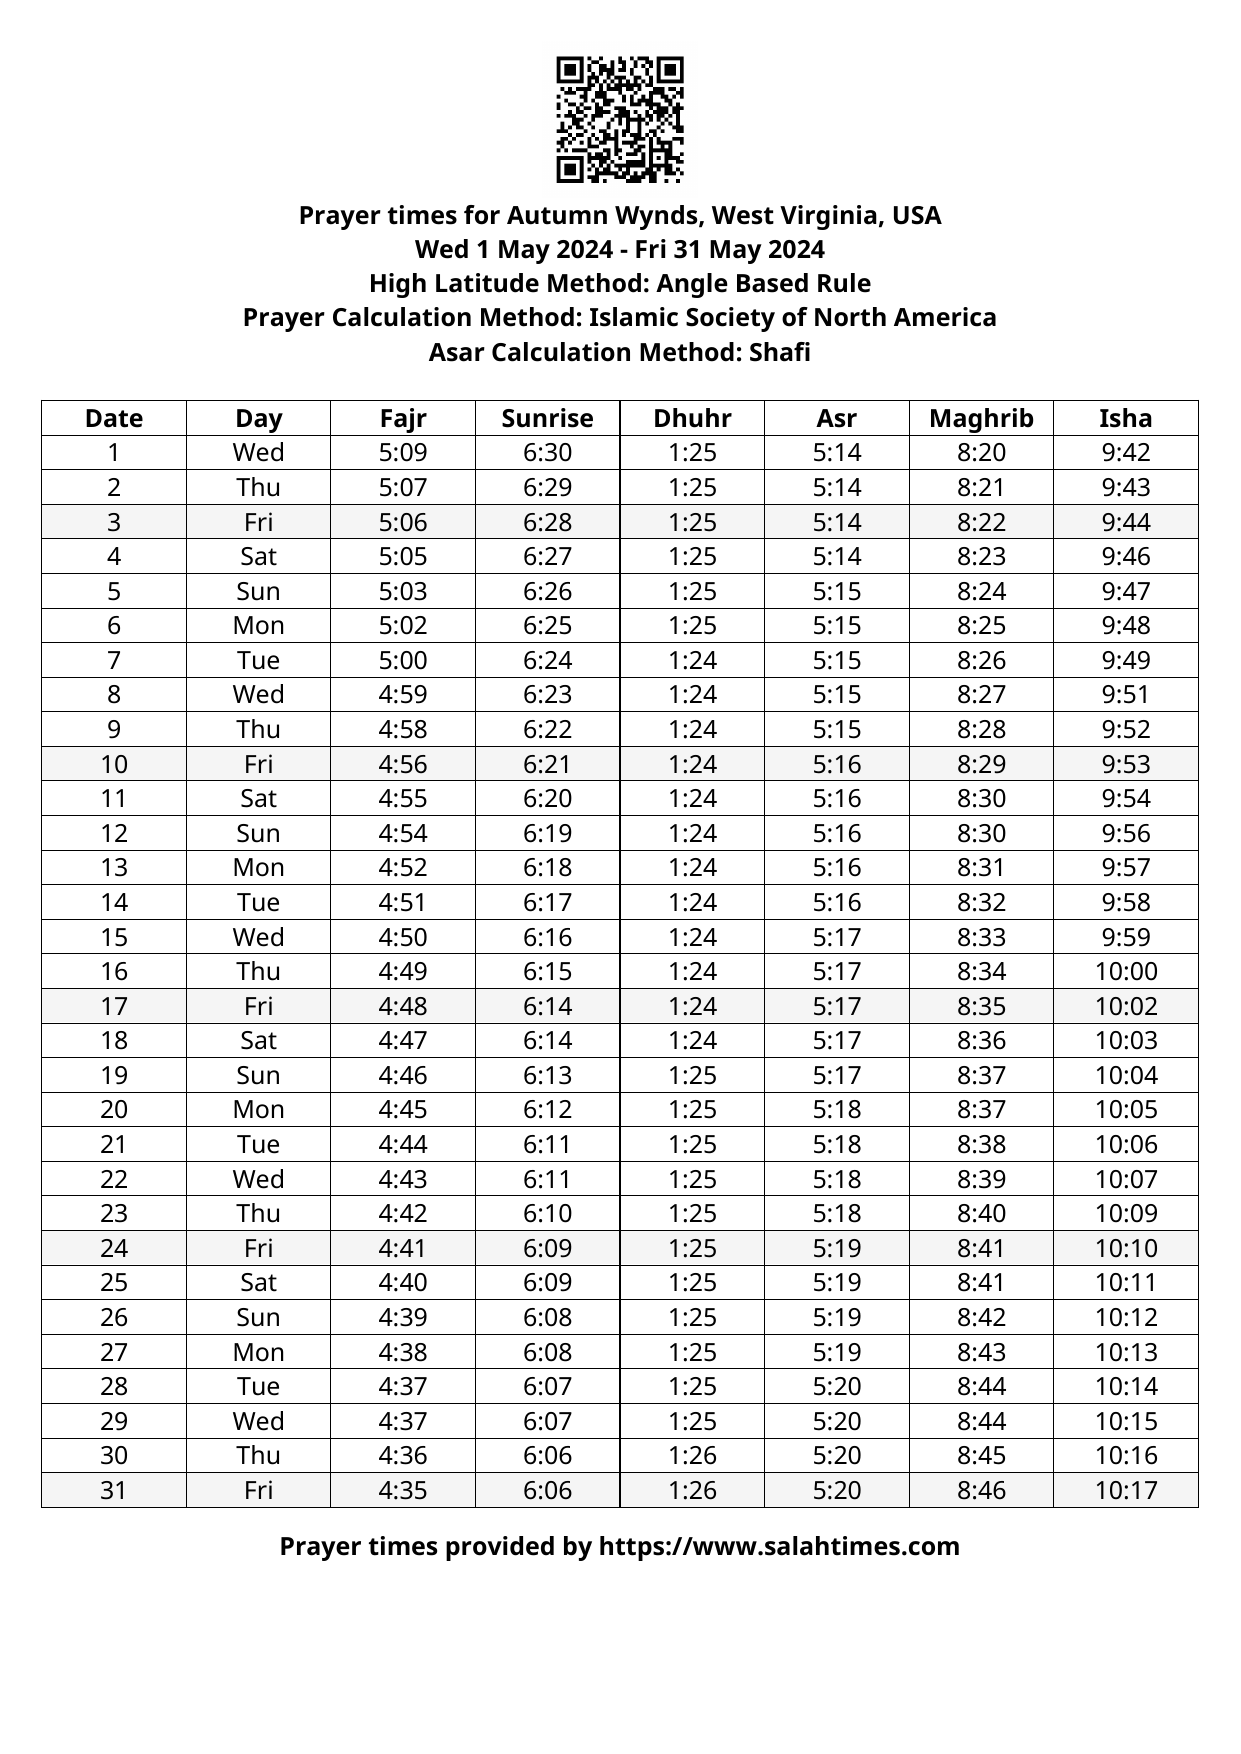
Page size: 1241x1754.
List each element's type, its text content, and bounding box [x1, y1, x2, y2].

table_cell 4:58 [331, 712, 475, 746]
table_cell Tue [187, 643, 330, 677]
table_cell 9:56 [1054, 816, 1198, 849]
table_cell 5:14 [765, 436, 909, 469]
table_cell 9:57 [1054, 851, 1198, 884]
table_cell Thu [187, 712, 330, 746]
table_cell 9:42 [1054, 436, 1198, 469]
text Prayer times for Autumn Wynds, West Virginia, USA [42, 198, 1198, 232]
table_header Dhuhr [621, 401, 764, 434]
table_cell 6:30 [476, 436, 619, 469]
table_cell 8:39 [910, 1162, 1053, 1195]
table_cell 9:43 [1054, 470, 1198, 504]
table_cell 3 [42, 505, 186, 538]
table_cell 8:31 [910, 851, 1053, 884]
table_cell 6:12 [476, 1093, 619, 1126]
table_cell 4:59 [331, 678, 475, 711]
table_cell Mon [187, 851, 330, 884]
table_cell 6:08 [476, 1300, 619, 1334]
table_cell 4:46 [331, 1058, 475, 1092]
table_cell 13 [42, 851, 186, 884]
table_cell 1:25 [621, 1058, 764, 1092]
table_cell 6:07 [476, 1404, 619, 1437]
table_cell 1:24 [621, 643, 764, 677]
table_cell 8:43 [910, 1335, 1053, 1368]
table_cell 10:11 [1054, 1266, 1198, 1299]
table_cell 1:25 [621, 1404, 764, 1437]
table_cell Sun [187, 816, 330, 849]
table_cell 1:24 [621, 954, 764, 988]
table_cell 8:41 [910, 1231, 1053, 1264]
table_cell Sat [187, 1266, 330, 1299]
table_cell 6:28 [476, 505, 619, 538]
table_cell 1:24 [621, 851, 764, 884]
table_cell 4:42 [331, 1196, 475, 1230]
table_cell 6:16 [476, 920, 619, 953]
table_cell 1:25 [621, 1127, 764, 1161]
table_cell 1:25 [621, 1369, 764, 1403]
table_cell 8:20 [910, 436, 1053, 469]
table_cell 10:02 [1054, 989, 1198, 1022]
table_cell 10:16 [1054, 1439, 1198, 1472]
table_cell 5:15 [765, 678, 909, 711]
table_header Isha [1054, 401, 1198, 434]
table_cell 26 [42, 1300, 186, 1334]
table_cell Wed [187, 1162, 330, 1195]
table_cell Mon [187, 609, 330, 642]
table_cell 5:16 [765, 816, 909, 849]
table_cell 6:09 [476, 1266, 619, 1299]
table_cell 11 [42, 781, 186, 815]
table_cell 6:15 [476, 954, 619, 988]
table_cell 8:26 [910, 643, 1053, 677]
table_cell 6:07 [476, 1369, 619, 1403]
table_cell Fri [187, 505, 330, 538]
table_cell 5:16 [765, 885, 909, 919]
table_cell 9:49 [1054, 643, 1198, 677]
table_cell 8:42 [910, 1300, 1053, 1334]
table_cell 9:54 [1054, 781, 1198, 815]
table_cell 5 [42, 574, 186, 607]
table_cell 1:25 [621, 574, 764, 607]
table_cell 6:10 [476, 1196, 619, 1230]
table_cell 10:05 [1054, 1093, 1198, 1126]
table_cell Sun [187, 574, 330, 607]
table_cell 8:27 [910, 678, 1053, 711]
table_cell Mon [187, 1335, 330, 1368]
table_cell Sat [187, 1024, 330, 1057]
table_cell 10 [42, 747, 186, 780]
table_cell Tue [187, 885, 330, 919]
table_cell 8:29 [910, 747, 1053, 780]
table_cell 10:03 [1054, 1024, 1198, 1057]
table_cell 1:25 [621, 1231, 764, 1264]
table_cell 1:25 [621, 609, 764, 642]
table_cell 5:20 [765, 1404, 909, 1437]
table_cell 9:47 [1054, 574, 1198, 607]
table_cell 1:25 [621, 505, 764, 538]
table_cell 5:17 [765, 1058, 909, 1092]
table_cell 5:17 [765, 989, 909, 1022]
table_header Asr [765, 401, 909, 434]
table_cell 6:23 [476, 678, 619, 711]
table_cell 10:06 [1054, 1127, 1198, 1161]
table_cell 4:56 [331, 747, 475, 780]
table_cell 4:35 [331, 1473, 475, 1507]
table_cell 9:48 [1054, 609, 1198, 642]
table_cell 6:19 [476, 816, 619, 849]
table_cell 5:16 [765, 851, 909, 884]
table_header Fajr [331, 401, 475, 434]
table_cell 23 [42, 1196, 186, 1230]
table_cell 6:21 [476, 747, 619, 780]
table_cell 19 [42, 1058, 186, 1092]
table_cell 4:41 [331, 1231, 475, 1264]
table_cell 6:08 [476, 1335, 619, 1368]
table_cell Tue [187, 1369, 330, 1403]
table_header Maghrib [910, 401, 1053, 434]
table_cell 8:46 [910, 1473, 1053, 1507]
table_cell 1:25 [621, 1093, 764, 1126]
table_cell 10:14 [1054, 1369, 1198, 1403]
table_cell 8:34 [910, 954, 1053, 988]
table_cell 6:18 [476, 851, 619, 884]
table_cell 4:36 [331, 1439, 475, 1472]
table_cell 30 [42, 1439, 186, 1472]
table_cell 5:18 [765, 1196, 909, 1230]
table_cell 9:58 [1054, 885, 1198, 919]
table_cell 5:15 [765, 643, 909, 677]
table_cell 6:24 [476, 643, 619, 677]
table_cell 5:14 [765, 505, 909, 538]
table_cell 6 [42, 609, 186, 642]
table_cell 5:15 [765, 609, 909, 642]
table_cell 5:16 [765, 747, 909, 780]
table_cell 1:24 [621, 712, 764, 746]
table_cell 24 [42, 1231, 186, 1264]
table_cell 8:45 [910, 1439, 1053, 1472]
table_cell 4:43 [331, 1162, 475, 1195]
table_cell 5:00 [331, 643, 475, 677]
table_cell 1:25 [621, 539, 764, 573]
table_cell 1:24 [621, 885, 764, 919]
table_cell 5:19 [765, 1335, 909, 1368]
table_cell 9:46 [1054, 539, 1198, 573]
table_cell Mon [187, 1093, 330, 1126]
table_cell 5:20 [765, 1369, 909, 1403]
table_cell 8:44 [910, 1404, 1053, 1437]
table_cell 1:24 [621, 747, 764, 780]
table_cell 8:40 [910, 1196, 1053, 1230]
table_cell 10:12 [1054, 1300, 1198, 1334]
table_cell 8:36 [910, 1024, 1053, 1057]
table_cell 4:45 [331, 1093, 475, 1126]
table_cell 1:24 [621, 816, 764, 849]
table_cell 6:27 [476, 539, 619, 573]
table_cell Fri [187, 1473, 330, 1507]
table_cell Thu [187, 470, 330, 504]
table_header Sunrise [476, 401, 619, 434]
table_cell 6:11 [476, 1162, 619, 1195]
table_cell 22 [42, 1162, 186, 1195]
table_cell 1 [42, 436, 186, 469]
table_cell 8:38 [910, 1127, 1053, 1161]
table_cell 5:15 [765, 574, 909, 607]
table_cell 10:00 [1054, 954, 1198, 988]
text Asar Calculation Method: Shafi [42, 334, 1198, 368]
table_cell 9 [42, 712, 186, 746]
table_cell Sat [187, 781, 330, 815]
table_cell 10:04 [1054, 1058, 1198, 1092]
table_cell 5:17 [765, 954, 909, 988]
table_cell 8 [42, 678, 186, 711]
table_cell 4:49 [331, 954, 475, 988]
table_cell 1:25 [621, 1162, 764, 1195]
table_cell 1:25 [621, 1196, 764, 1230]
table_cell 9:44 [1054, 505, 1198, 538]
table_cell 5:16 [765, 781, 909, 815]
table_cell 6:25 [476, 609, 619, 642]
table_header Date [42, 401, 186, 434]
table_cell 1:25 [621, 470, 764, 504]
table_cell 9:53 [1054, 747, 1198, 780]
table_cell Thu [187, 954, 330, 988]
table_cell 4:37 [331, 1404, 475, 1437]
table_cell 8:30 [910, 816, 1053, 849]
table_cell 10:17 [1054, 1473, 1198, 1507]
table_cell 6:11 [476, 1127, 619, 1161]
table_cell 1:24 [621, 920, 764, 953]
table_cell 10:15 [1054, 1404, 1198, 1437]
table_cell 1:25 [621, 1300, 764, 1334]
table_cell 4:44 [331, 1127, 475, 1161]
table_cell 8:28 [910, 712, 1053, 746]
table_cell 5:03 [331, 574, 475, 607]
table_cell 6:09 [476, 1231, 619, 1264]
table_cell 8:25 [910, 609, 1053, 642]
table_cell 1:24 [621, 678, 764, 711]
table_cell 29 [42, 1404, 186, 1437]
table_cell 5:17 [765, 920, 909, 953]
table_cell 9:52 [1054, 712, 1198, 746]
table_header Day [187, 401, 330, 434]
table_cell 1:25 [621, 436, 764, 469]
table_cell Wed [187, 920, 330, 953]
table_cell 6:06 [476, 1473, 619, 1507]
table_cell Fri [187, 989, 330, 1022]
table_cell 4:40 [331, 1266, 475, 1299]
table_cell 1:25 [621, 1266, 764, 1299]
table_cell 9:51 [1054, 678, 1198, 711]
table_cell 1:25 [621, 1335, 764, 1368]
table_cell 5:20 [765, 1439, 909, 1472]
table_cell Fri [187, 1231, 330, 1264]
table_cell 6:06 [476, 1439, 619, 1472]
table_cell Tue [187, 1127, 330, 1161]
text Prayer times provided by https://www.salahtimes.com [42, 1528, 1198, 1563]
table_cell Thu [187, 1196, 330, 1230]
table_cell 5:06 [331, 505, 475, 538]
table_cell 8:35 [910, 989, 1053, 1022]
table_cell 5:17 [765, 1024, 909, 1057]
table_cell 21 [42, 1127, 186, 1161]
table_cell 4:47 [331, 1024, 475, 1057]
table_cell 8:37 [910, 1093, 1053, 1126]
table_cell 6:13 [476, 1058, 619, 1092]
table_cell Wed [187, 1404, 330, 1437]
table_cell 31 [42, 1473, 186, 1507]
table_cell 5:09 [331, 436, 475, 469]
table_cell 8:30 [910, 781, 1053, 815]
table_cell 8:41 [910, 1266, 1053, 1299]
table_cell 2 [42, 470, 186, 504]
table_cell 5:19 [765, 1300, 909, 1334]
table_cell 5:19 [765, 1266, 909, 1299]
table_cell 8:22 [910, 505, 1053, 538]
table_cell 10:10 [1054, 1231, 1198, 1264]
table_cell 5:19 [765, 1231, 909, 1264]
table_cell 5:05 [331, 539, 475, 573]
table_cell 9:59 [1054, 920, 1198, 953]
table_cell 4:39 [331, 1300, 475, 1334]
table_cell 6:14 [476, 989, 619, 1022]
text Wed 1 May 2024 - Fri 31 May 2024 [42, 232, 1198, 266]
table_cell 6:26 [476, 574, 619, 607]
table_cell 10:13 [1054, 1335, 1198, 1368]
table_cell 5:02 [331, 609, 475, 642]
table_cell 4:52 [331, 851, 475, 884]
table_cell 20 [42, 1093, 186, 1126]
text Prayer Calculation Method: Islamic Society of North America [42, 300, 1198, 334]
table_cell 8:23 [910, 539, 1053, 573]
table_cell 17 [42, 989, 186, 1022]
table_cell 18 [42, 1024, 186, 1057]
table_cell 4:50 [331, 920, 475, 953]
table_cell 14 [42, 885, 186, 919]
table_cell 6:20 [476, 781, 619, 815]
table_cell Sun [187, 1300, 330, 1334]
table_cell 4:37 [331, 1369, 475, 1403]
table_cell 6:29 [476, 470, 619, 504]
table_cell Sat [187, 539, 330, 573]
table_cell 6:17 [476, 885, 619, 919]
table_cell Wed [187, 436, 330, 469]
table_cell 27 [42, 1335, 186, 1368]
table_cell 7 [42, 643, 186, 677]
table_cell 5:18 [765, 1162, 909, 1195]
table_cell Fri [187, 747, 330, 780]
table_cell 8:44 [910, 1369, 1053, 1403]
text High Latitude Method: Angle Based Rule [42, 266, 1198, 300]
table_cell 5:14 [765, 539, 909, 573]
table_cell 8:32 [910, 885, 1053, 919]
table_cell Thu [187, 1439, 330, 1472]
table_cell 8:37 [910, 1058, 1053, 1092]
table_cell 4:54 [331, 816, 475, 849]
table_cell 4:55 [331, 781, 475, 815]
table_cell 1:24 [621, 989, 764, 1022]
table_cell 15 [42, 920, 186, 953]
table_cell 5:07 [331, 470, 475, 504]
table_cell 1:24 [621, 781, 764, 815]
table_cell 6:14 [476, 1024, 619, 1057]
table_cell 4:51 [331, 885, 475, 919]
table_cell Sun [187, 1058, 330, 1092]
table_cell 8:33 [910, 920, 1053, 953]
table_cell 1:26 [621, 1439, 764, 1472]
table_cell 10:09 [1054, 1196, 1198, 1230]
table_cell Wed [187, 678, 330, 711]
table_cell 1:26 [621, 1473, 764, 1507]
table_cell 8:21 [910, 470, 1053, 504]
table_cell 4:38 [331, 1335, 475, 1368]
table_cell 4:48 [331, 989, 475, 1022]
table_cell 12 [42, 816, 186, 849]
table_cell 5:15 [765, 712, 909, 746]
table_cell 1:24 [621, 1024, 764, 1057]
table_cell 6:22 [476, 712, 619, 746]
picture [542, 41, 699, 198]
table_cell 16 [42, 954, 186, 988]
table_cell 5:20 [765, 1473, 909, 1507]
table_cell 25 [42, 1266, 186, 1299]
table_cell 28 [42, 1369, 186, 1403]
table_cell 4 [42, 539, 186, 573]
table_cell 8:24 [910, 574, 1053, 607]
table_cell 5:18 [765, 1093, 909, 1126]
table_cell 10:07 [1054, 1162, 1198, 1195]
table_cell 5:18 [765, 1127, 909, 1161]
table_cell 5:14 [765, 470, 909, 504]
